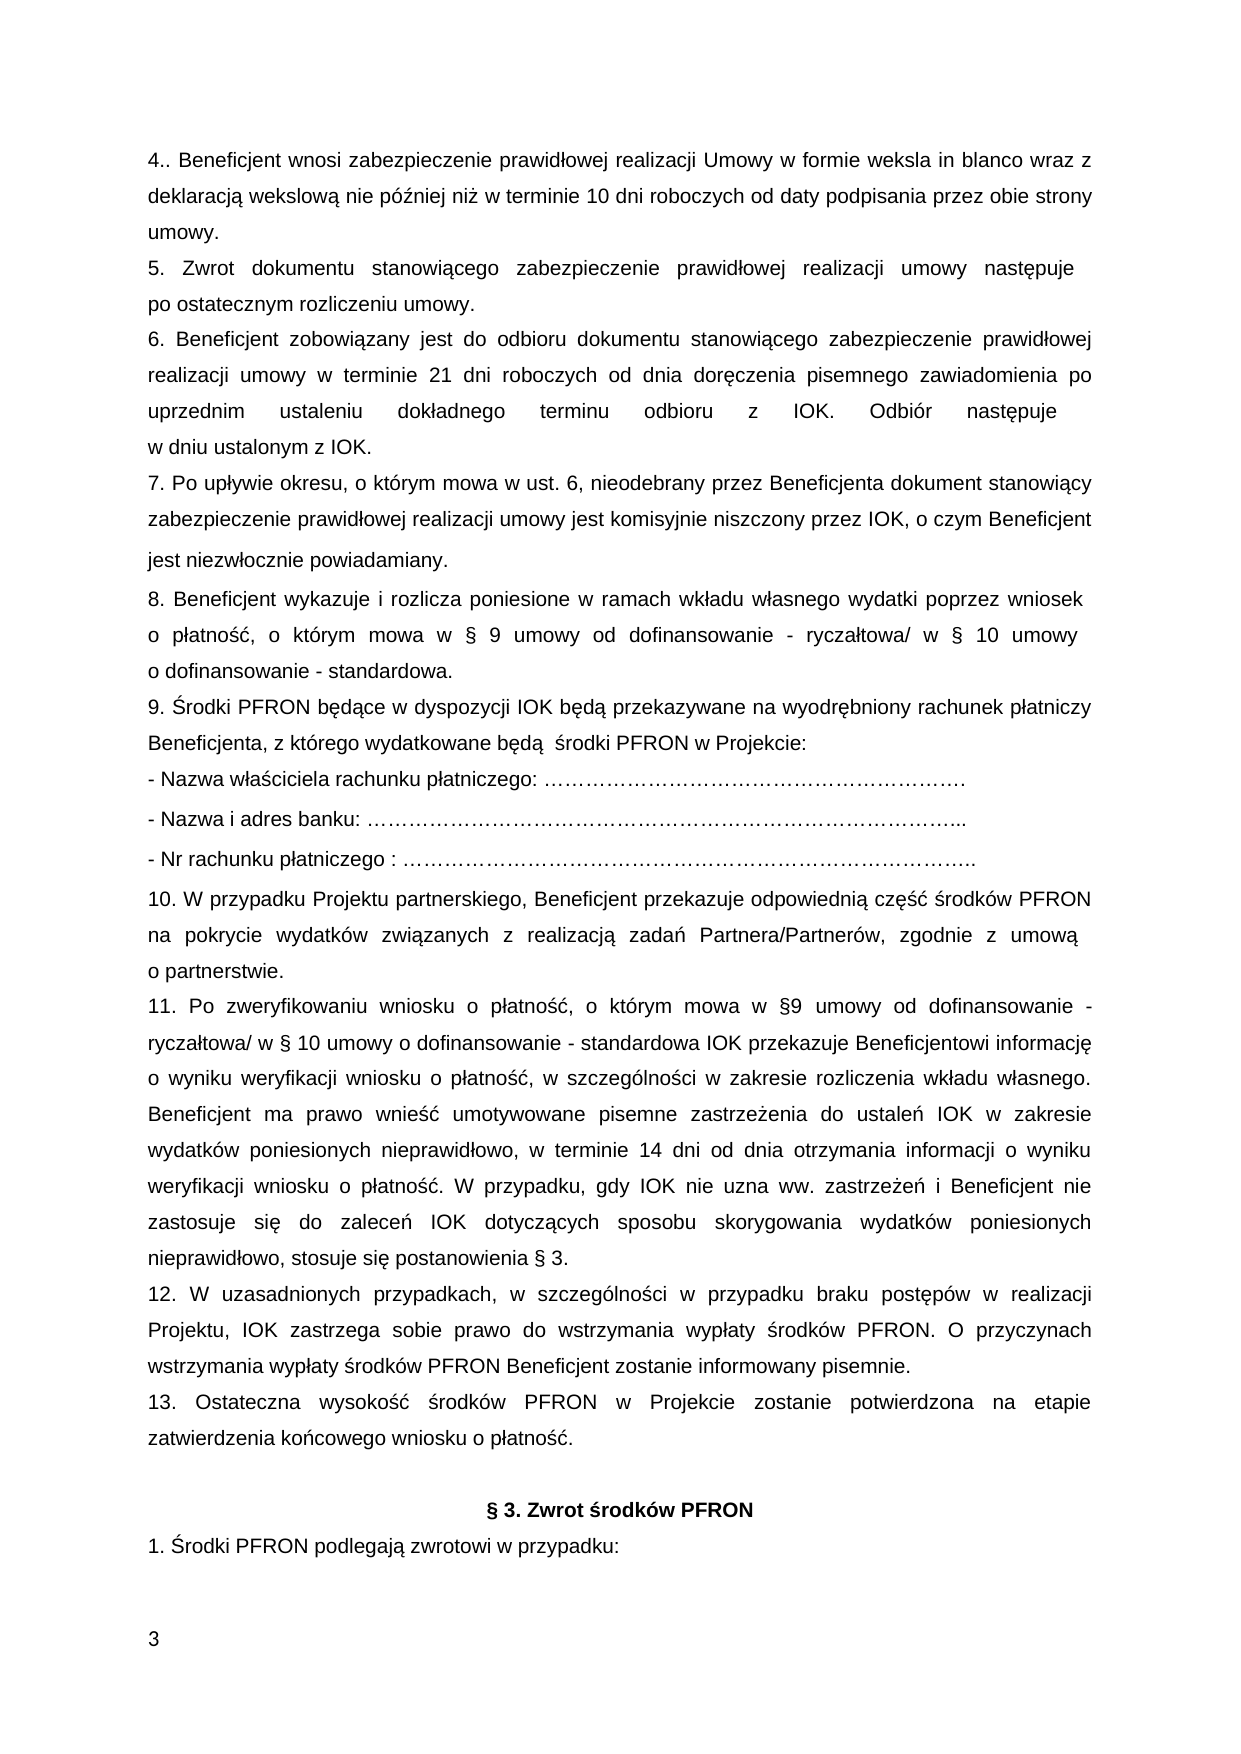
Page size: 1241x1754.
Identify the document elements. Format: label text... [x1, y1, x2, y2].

text 10. W przypadku Projektu partnerskiego, Beneficjent przekazuje odpowiednią część środków PFRON na pokrycie wydatków związanych z realizacją zadań Partnera/Partnerów, zgodnie z umową o partnerstwie. [148, 887, 1093, 982]
text - Nazwa właściciela rachunku płatniczego: ……………………………………………………. [148, 767, 1093, 791]
text - Nazwa i adres banku: …………………………………………………………………………... [148, 807, 1093, 831]
text 1. Środki PFRON podlegają zwrotowi w przypadku: [148, 1533, 1093, 1557]
text 4.. Beneficjent wnosi zabezpieczenie prawidłowej realizacji Umowy w formie weksla in blanco wraz z deklaracją wekslową nie później niż w terminie 10 dni roboczych od daty podpisania przez obie strony umowy. [148, 148, 1093, 243]
text 6. Beneficjent zobowiązany jest do odbioru dokumentu stanowiącego zabezpieczenie prawidłowej realizacji umowy w terminie 21 dni roboczych od dnia doręczenia pisemnego zawiadomienia po uprzednim ustaleniu dokładnego terminu odbioru z IOK. Odbiór następuje w dniu ustalonym z IOK. [148, 327, 1093, 459]
text § 3. Zwrot środków PFRON [148, 1497, 1093, 1521]
text 13. Ostateczna wysokość środków PFRON w Projekcie zostanie potwierdzona na etapie zatwierdzenia końcowego wniosku o płatność. [148, 1390, 1093, 1449]
text 12. W uzasadnionych przypadkach, w szczególności w przypadku braku postępów w realizacji Projektu, IOK zastrzega sobie prawo do wstrzymania wypłaty środków PFRON. O przyczynach wstrzymania wypłaty środków PFRON Beneficjent zostanie informowany pisemnie. [148, 1282, 1093, 1378]
text - Nr rachunku płatniczego : ……………………………………………………………………….. [148, 847, 1093, 871]
text 5. Zwrot dokumentu stanowiącego zabezpieczenie prawidłowej realizacji umowy następuje po ostatecznym rozliczeniu umowy. [148, 255, 1093, 315]
text 8. Beneficjent wykazuje i rozlicza poniesione w ramach wkładu własnego wydatki poprzez wniosek o płatność, o którym mowa w § 9 umowy od dofinansowanie - ryczałtowa/ w § 10 umowy o dofinansowanie - standardowa. [148, 587, 1093, 683]
text 7. Po upływie okresu, o którym mowa w ust. 6, nieodebrany przez Beneficjenta dokument stanowiący zabezpieczenie prawidłowej realizacji umowy jest komisyjnie niszczony przez IOK, o czym Beneficjent jest niezwłocznie powiadamiany. [148, 471, 1093, 573]
text 9. Środki PFRON będące w dyspozycji IOK będą przekazywane na wyodrębniony rachunek płatniczy Beneficjenta, z którego wydatkowane będą środki PFRON w Projekcie: [148, 695, 1093, 754]
text 11. Po zweryfikowaniu wniosku o płatność, o którym mowa w §9 umowy od dofinansowanie - ryczałtowa/ w § 10 umowy o dofinansowanie - standardowa IOK przekazuje Beneficjentowi informację o wyniku weryfikacji wniosku o płatność, w szczególności w zakresie rozliczenia wkładu własnego. Beneficjent ma prawo wnieść umotywowane pisemne zastrzeżenia do ustaleń IOK w zakresie wydatków poniesionych nieprawidłowo, w terminie 14 dni od dnia otrzymania informacji o wyniku weryfikacji wniosku o płatność. W przypadku, gdy IOK nie uzna ww. zastrzeżeń i Beneficjent nie zastosuje się do zaleceń IOK dotyczących sposobu skorygowania wydatków poniesionych nieprawidłowo, stosuje się postanowienia § 3. [148, 994, 1093, 1270]
